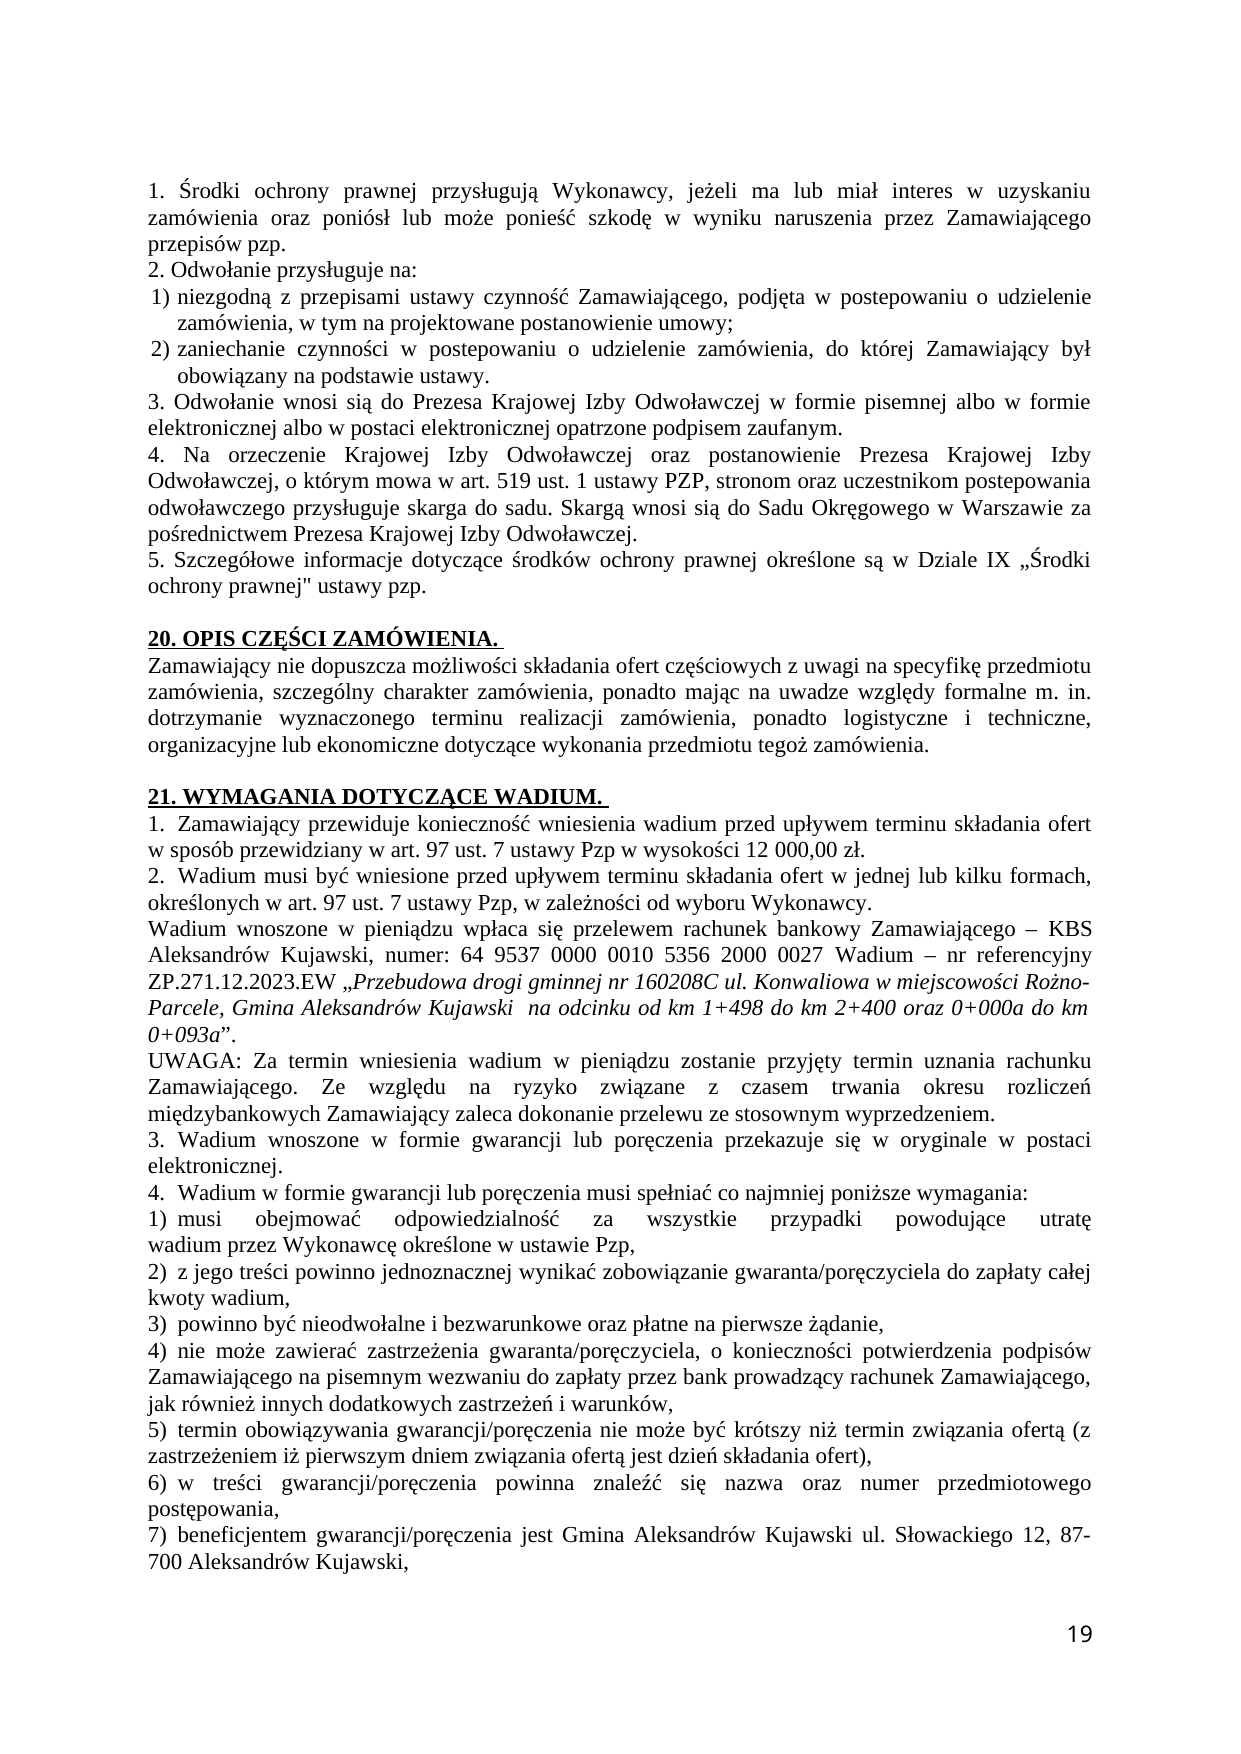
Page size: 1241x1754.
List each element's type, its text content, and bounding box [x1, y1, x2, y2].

text Zamawiający nie dopuszcza możliwości składania ofert częściowych z uwagi na specyfikę przedmiotu zamówienia, szczególny charakter zamówienia, ponadto mając na uwadze względy formalne m. in. dotrzymanie wyznaczonego terminu realizacji zamówienia, ponadto logistyczne i techniczne, organizacyjne lub ekonomiczne dotyczące wykonania przedmiotu tegoż zamówienia. [148, 652, 1093, 757]
text 21. WYMAGANIA DOTYCZĄCE WADIUM. [148, 783, 1093, 810]
text 1. Środki ochrony prawnej przysługują Wykonawcy, jeżeli ma lub miał interes w uzyskaniu zamówienia oraz poniósł lub może ponieść szkodę w wyniku naruszenia przez Zamawiającego przepisów pzp. [148, 177, 1093, 256]
list beneficjentem gwarancji/poręczenia jest Gmina Aleksandrów Kujawski ul. Słowackiego 12, 87-700 Aleksandrów Kujawski, [148, 1521, 1093, 1574]
list nie może zawierać zastrzeżenia gwaranta/poręczyciela, o konieczności potwierdzenia podpisów Zamawiającego na pisemnym wezwaniu do zapłaty przez bank prowadzący rachunek Zamawiającego, jak również innych dodatkowych zastrzeżeń i warunków, [148, 1337, 1093, 1416]
list termin obowiązywania gwarancji/poręczenia nie może być krótszy niż termin związania ofertą (z zastrzeżeniem iż pierwszym dniem związania ofertą jest dzień składania ofert), [148, 1416, 1093, 1469]
text 3. Odwołanie wnosi sią do Prezesa Krajowej Izby Odwoławczej w formie pisemnej albo w formie elektronicznej albo w postaci elektronicznej opatrzone podpisem zaufanym. [148, 388, 1093, 441]
list zaniechanie czynności w postepowaniu o udzielenie zamówienia, do której Zamawiający był obowiązany na podstawie ustawy. [151, 335, 1093, 388]
list Wadium wnoszone w formie gwarancji lub poręczenia przekazuje się w oryginale w postaci elektronicznej. [148, 1126, 1093, 1179]
text 20. OPIS CZĘŚCI ZAMÓWIENIA. [148, 625, 1093, 652]
list Zamawiający przewiduje konieczność wniesienia wadium przed upływem terminu składania ofert w sposób przewidziany w art. 97 ust. 7 ustawy Pzp w wysokości 12 000,00 zł. [148, 810, 1093, 862]
text 2. Odwołanie przysługuje na: [148, 256, 1093, 283]
text 5. Szczegółowe informacje dotyczące środków ochrony prawnej określone są w Dziale IX „Środki ochrony prawnej" ustawy pzp. [148, 546, 1093, 599]
text 4. Na orzeczenie Krajowej Izby Odwoławczej oraz postanowienie Prezesa Krajowej Izby Odwoławczej, o którym mowa w art. 519 ust. 1 ustawy PZP, stronom oraz uczestnikom postepowania odwoławczego przysługuje skarga do sadu. Skargą wnosi sią do Sadu Okręgowego w Warszawie za pośrednictwem Prezesa Krajowej Izby Odwoławczej. [148, 441, 1093, 546]
list powinno być nieodwołalne i bezwarunkowe oraz płatne na pierwsze żądanie, [148, 1311, 1093, 1337]
text Wadium wnoszone w pieniądzu wpłaca się przelewem rachunek bankowy Zamawiającego – KBS Aleksandrów Kujawski, numer: 64 9537 0000 0010 5356 2000 0027 Wadium – nr referencyjny ZP.271.12.2023.EW „Przebudowa drogi gminnej nr 160208C ul. Konwaliowa w miejscowości Rożno-Parcele, Gmina Aleksandrów Kujawski na odcinku od km 1+498 do km 2+400 oraz 0+000a do km 0+093a”. [148, 915, 1093, 1047]
list w treści gwarancji/poręczenia powinna znaleźć się nazwa oraz numer przedmiotowego postępowania, [148, 1469, 1093, 1521]
list Wadium musi być wniesione przed upływem terminu składania ofert w jednej lub kilku formach, określonych w art. 97 ust. 7 ustawy Pzp, w zależności od wyboru Wykonawcy. [148, 862, 1093, 915]
list musi obejmować odpowiedzialność za wszystkie przypadki powodujące utratę wadium przez Wykonawcę określone w ustawie Pzp, [148, 1205, 1093, 1258]
list niezgodną z przepisami ustawy czynność Zamawiającego, podjęta w postepowaniu o udzielenie zamówienia, w tym na projektowane postanowienie umowy; [151, 283, 1093, 335]
text UWAGA: Za termin wniesienia wadium w pieniądzu zostanie przyjęty termin uznania rachunku Zamawiającego. Ze względu na ryzyko związane z czasem trwania okresu rozliczeń międzybankowych Zamawiający zaleca dokonanie przelewu ze stosownym wyprzedzeniem. [148, 1047, 1093, 1126]
list Wadium w formie gwarancji lub poręczenia musi spełniać co najmniej poniższe wymagania: [148, 1179, 1093, 1205]
list z jego treści powinno jednoznacznej wynikać zobowiązanie gwaranta/poręczyciela do zapłaty całej kwoty wadium, [148, 1258, 1093, 1311]
